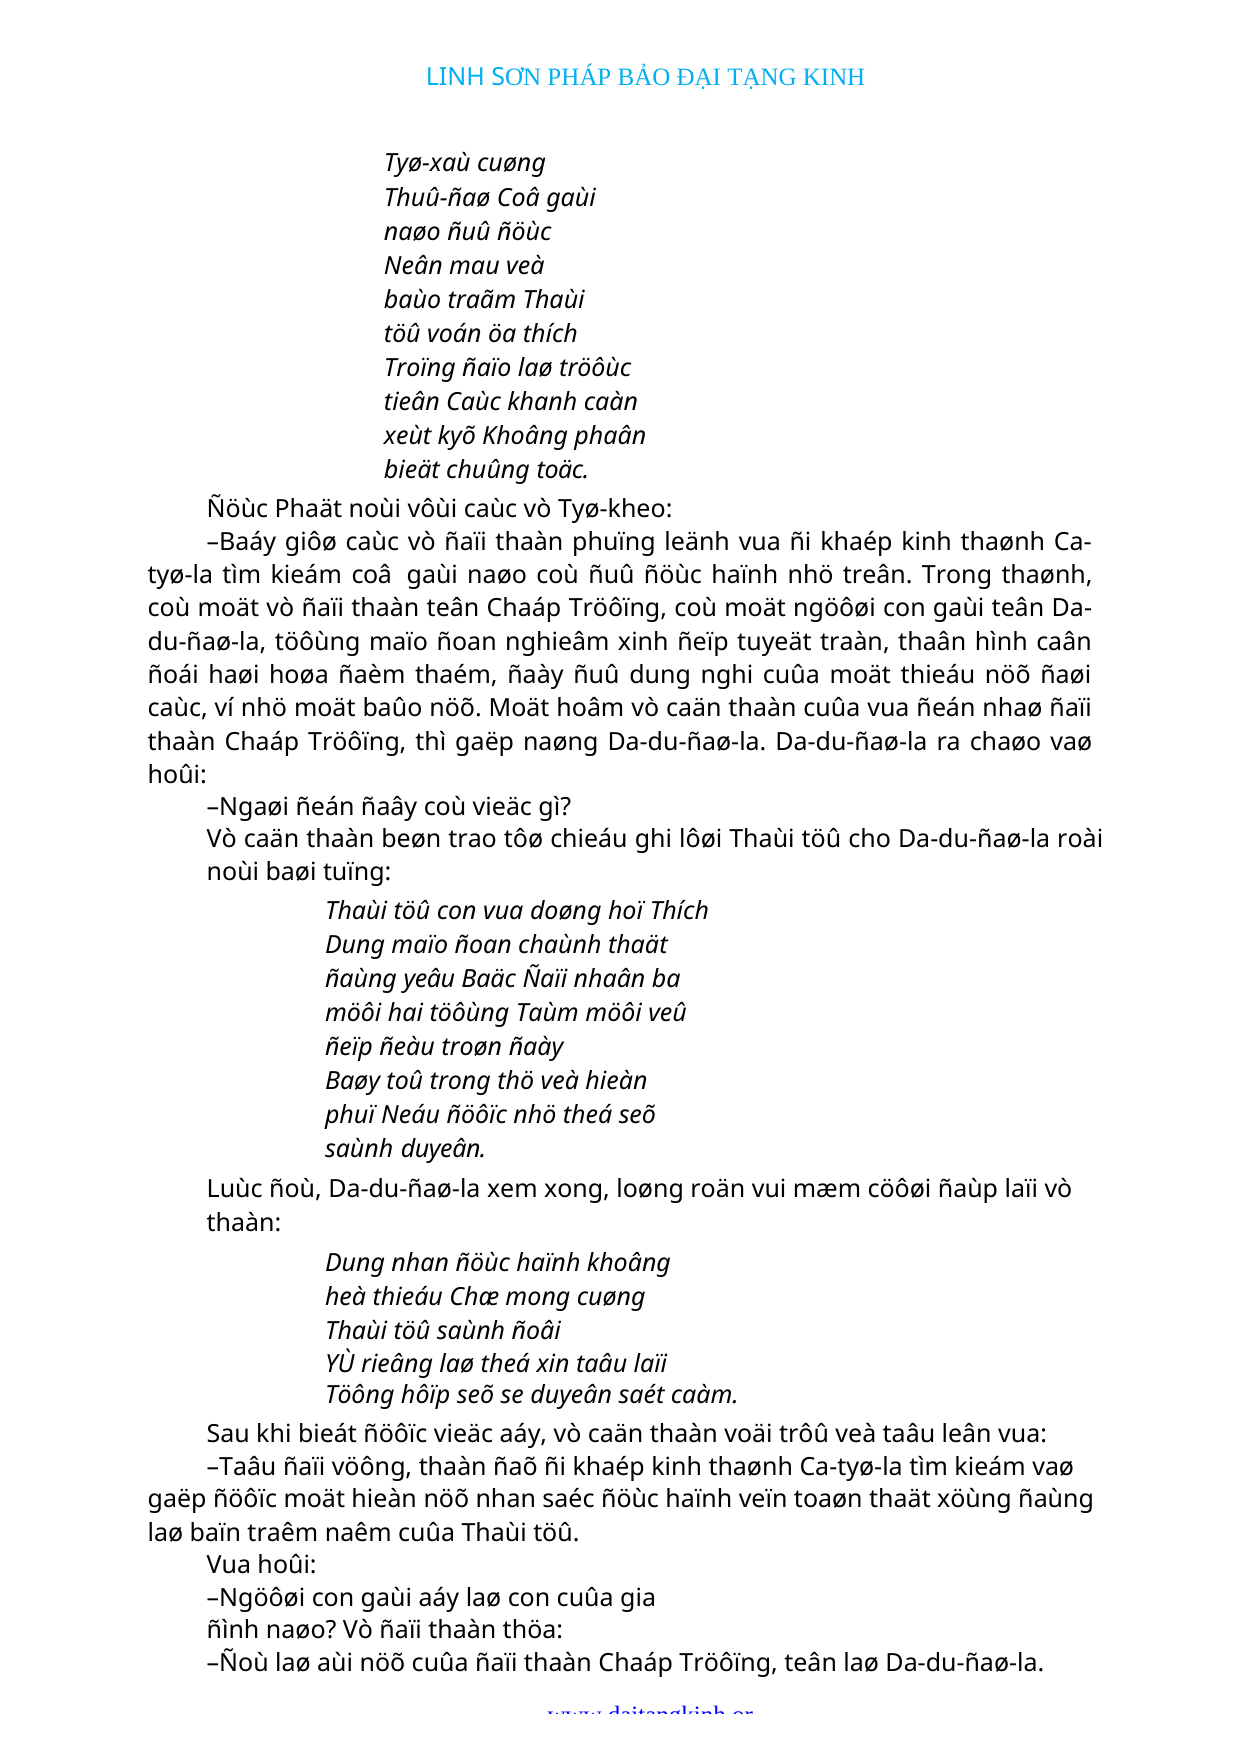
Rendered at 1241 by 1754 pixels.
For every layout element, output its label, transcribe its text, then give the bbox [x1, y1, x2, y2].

text Tyø-xaù cuøng Thuû-ñaø Coâ gaùi naøo ñuû ñöùc Neân mau veà baùo traãm Thaùi töû voán öa thích [384, 145, 606, 349]
text –Baáy giôø caùc vò ñaïi thaàn phuïng leänh vua ñi khaép kinh thaønh Ca-tyø-la tìm kieám coâ gaùi naøo coù ñuû ñöùc haïnh nhö treân. Trong thaønh, coù moät vò ñaïi thaàn teân Chaáp Tröôïng, coù moät ngöôøi con gaùi teân Da-du-ñaø-la, töôùng maïo ñoan nghieâm xinh ñeïp tuyeät traàn, thaân hình caân ñoái haøi hoøa ñaèm thaém, ñaày ñuû dung nghi cuûa moät thieáu nöõ ñaøi caùc, ví nhö moät baûo nöõ. Moät hoâm vò caän thaàn cuûa vua ñeán nhaø ñaïi thaàn Chaáp Tröôïng, thì gaëp naøng Da-du-ñaø-la. Da-du-ñaø-la ra chaøo vaø hoûi: [147, 524, 1093, 791]
text Töông hôïp seõ se duyeân saét caàm. [325, 1378, 1105, 1410]
text –Ñoù laø aùi nöõ cuûa ñaïi thaàn Chaáp Tröôïng, teân laø Da-du-ñaø-la. [206, 1646, 1105, 1678]
text Dung maïo ñoan chaùnh thaät ñaùng yeâu Baäc Ñaïi nhaân ba möôi hai töôùng Taùm möôi veû ñeïp ñeàu troøn ñaày [325, 926, 703, 1063]
text Luùc ñoù, Da-du-ñaø-la xem xong, loøng roän vui mæm cöôøi ñaùp laïi vò thaàn: [206, 1170, 1105, 1238]
text –Taâu ñaïi vöông, thaàn ñaõ ñi khaép kinh thaønh Ca-tyø-la tìm kieám vaø gaëp ñöôïc moät hieàn nöõ nhan saéc ñöùc haïnh veïn toaøn thaät xöùng ñaùng laø baïn traêm naêm cuûa Thaùi töû. [147, 1448, 1105, 1549]
text YÙ rieâng laø theá xin taâu laïi [325, 1347, 1105, 1378]
text Ñöùc Phaät noùi vôùi caùc vò Tyø-kheo: [206, 491, 1105, 523]
text Thaùi töû con vua doøng hoï Thích [325, 892, 1105, 926]
text Vua hoûi: [206, 1549, 1105, 1580]
text –Ngöôøi con gaùi aáy laø con cuûa gia ñình naøo? Vò ñaïi thaàn thöa: [206, 1581, 660, 1646]
text Baøy toû trong thö veà hieàn phuï Neáu ñöôïc nhö theá seõ saùnh duyeân. [325, 1063, 662, 1165]
text Vò caän thaàn beøn trao tôø chieáu ghi lôøi Thaùi töû cho Da-du-ñaø-la roài noùi baøi tuïng: [206, 822, 1105, 887]
text Dung nhan ñöùc haïnh khoâng heà thieáu Chæ mong cuøng Thaùi töû saùnh ñoâi [325, 1244, 697, 1347]
text Troïng ñaïo laø tröôùc tieân Caùc khanh caàn xeùt kyõ Khoâng phaân bieät chuûng toäc. [384, 349, 668, 486]
text Sau khi bieát ñöôïc vieäc aáy, vò caän thaàn voäi trôû veà taâu leân vua: [206, 1416, 1105, 1448]
text –Ngaøi ñeán ñaây coù vieäc gì? [206, 791, 1105, 822]
